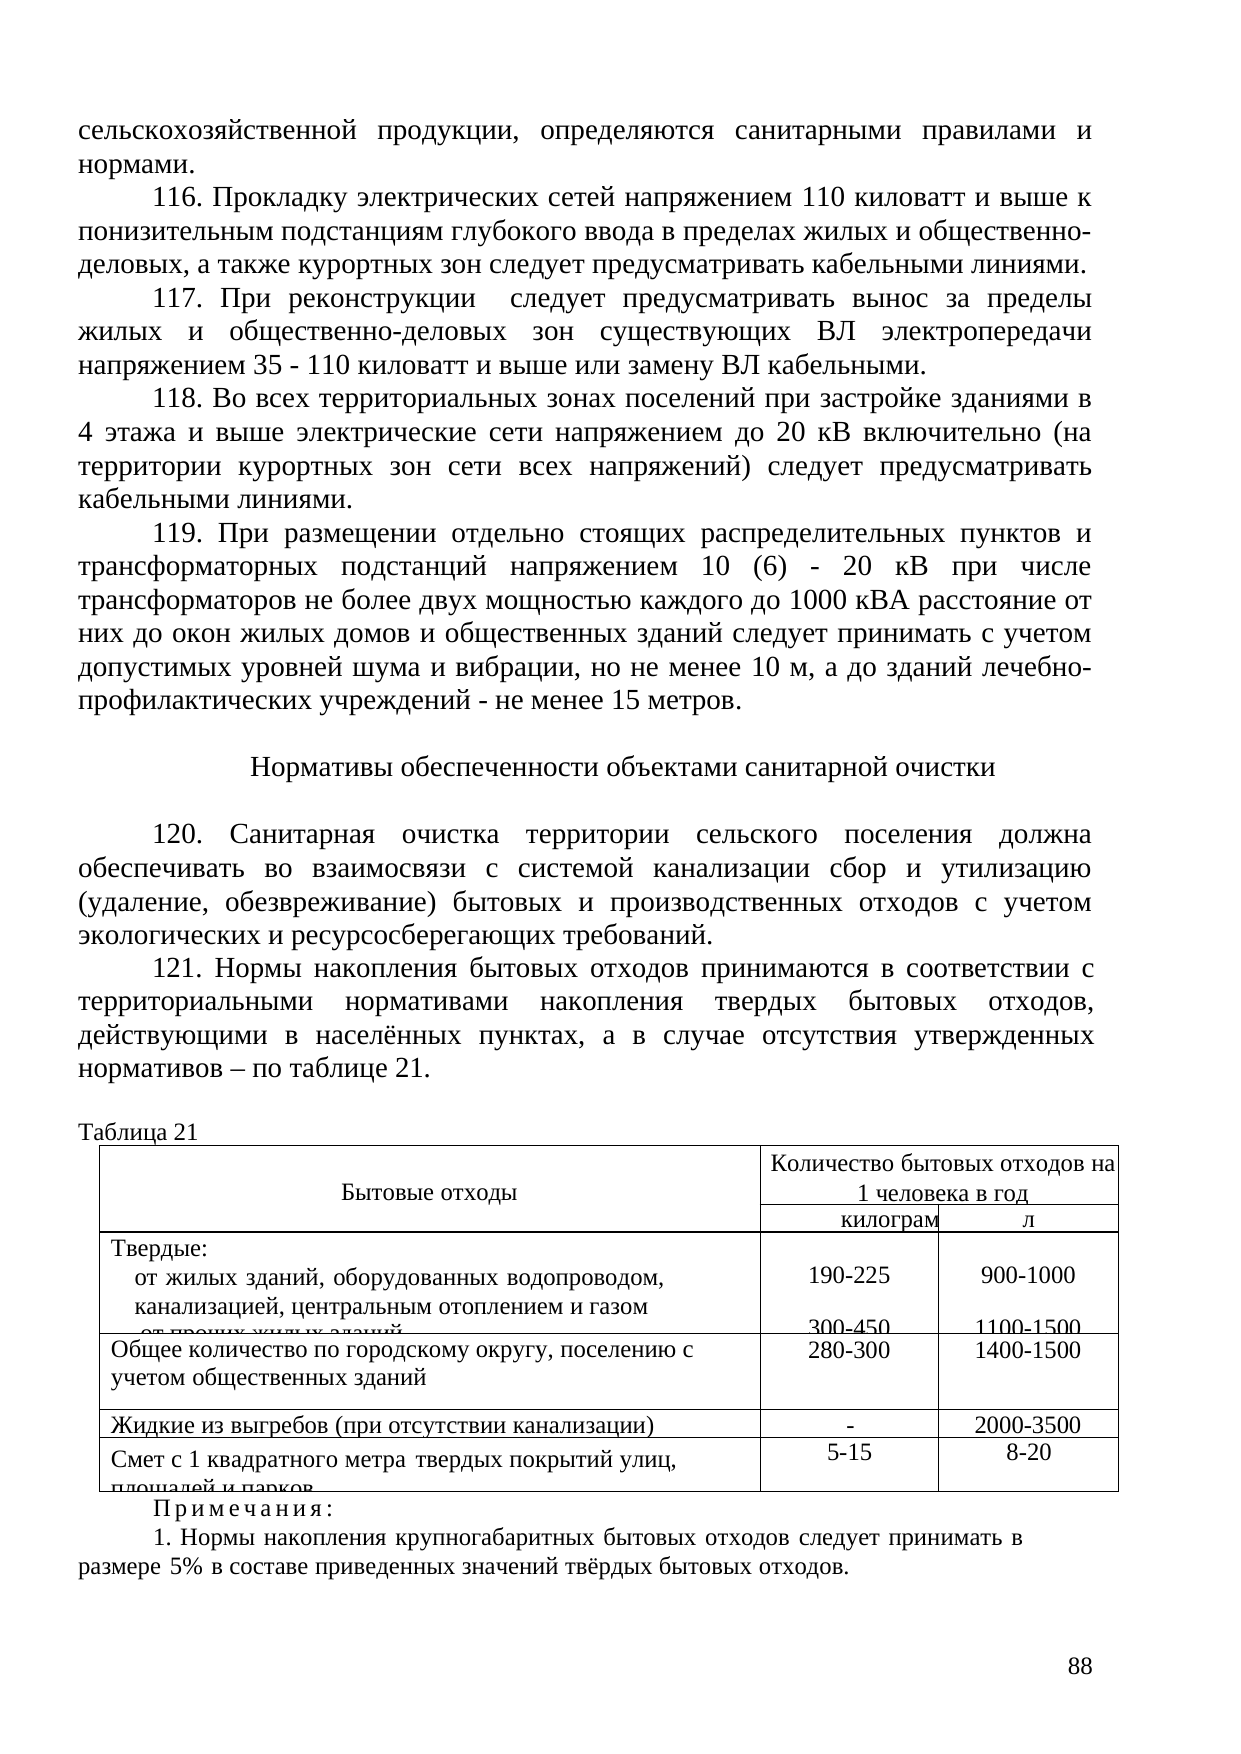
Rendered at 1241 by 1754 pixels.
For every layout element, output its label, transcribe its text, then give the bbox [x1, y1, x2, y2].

text 1. Нормы накопления крупногабаритных бытовых отходов следует принимать в размере 5% в составе приведенных значений твёрдых бытовых отходов. [78, 1522, 1095, 1580]
table_header Бытовые отходы [100, 1146, 760, 1231]
text 119. При размещении отдельно стоящих распределительных пунктов и трансформаторных подстанций напряжением 10 (6) - 20 кВ при числе трансформаторов не более двух мощностью каждого до 1000 кВА расстояние от них до окон жилых домов и общественных зданий следует принимать с учетом допустимых уровней шума и вибрации, но не менее , а до зданий лечебно-профилактических учреждений - не менее . [78, 515, 1093, 716]
table_cell Смет с 1 квадратного метра твердых покрытий улиц, площадей и парков [100, 1438, 760, 1491]
text 120. Санитарная очистка территории сельского поселения должна обеспечивать во взаимосвязи с системой канализации сбор и утилизацию (удаление, обезвреживание) бытовых и производственных отходов с учетом экологических и ресурсосберегающих требований. [78, 817, 1093, 951]
table_cell 900-1000 1100-1500 [939, 1233, 1118, 1333]
text 121. Нормы накопления бытовых отходов принимаются в соответствии с территориальными нормативами накопления твердых бытовых отходов, действующими в населённых пунктах, а в случае отсутствия утвержденных нормативов – по таблице 21. [78, 951, 1094, 1083]
text 116. Прокладку электрических сетей напряжением 110 киловатт и выше к понизительным подстанциям глубокого ввода в пределах жилых и общественно-деловых, а также курортных зон следует предусматривать кабельными линиями. [78, 179, 1093, 280]
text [78, 112, 1093, 179]
table_cell килограмм [761, 1205, 938, 1231]
table_cell - [761, 1410, 938, 1437]
table_header Количество бытовых отходов на 1 человека в год [761, 1146, 1118, 1204]
text 117. При реконструкции следует предусматривать вынос за пределы жилых и общественно-деловых зон существующих ВЛ электропередачи напряжением 35 - 110 киловатт и выше или замену ВЛ кабельными. [78, 280, 1093, 381]
table_cell 2000-3500 [939, 1410, 1118, 1437]
text Примечания: [153, 1493, 1095, 1522]
table_cell Твердые: от жилых зданий, оборудованных водопроводом, канализацией, центральным отоплением и газом от прочих жилых зданий [100, 1233, 760, 1333]
table_cell 1400-1500 [939, 1334, 1118, 1409]
text 118. Во всех территориальных зонах поселений при застройке зданиями в 4 этажа и выше электрические сети напряжением до 20 кВ включительно (на территории курортных зон сети всех напряжений) следует предусматривать кабельными линиями. [78, 381, 1093, 515]
text Нормативы обеспеченности объектами санитарной очистки [78, 749, 1093, 783]
table_cell Общее количество по городскому округу, поселению с учетом общественных зданий [100, 1334, 760, 1409]
table_cell 190-225 300-450 [761, 1233, 938, 1333]
text Таблица 21 [78, 1117, 1093, 1145]
table_cell 8-20 [939, 1438, 1118, 1491]
table_cell л [939, 1205, 1118, 1231]
table_cell 5-15 [761, 1438, 938, 1491]
table_cell 280-300 [761, 1334, 938, 1409]
table_cell Жидкие из выгребов (при отсутствии канализации) [100, 1410, 760, 1437]
